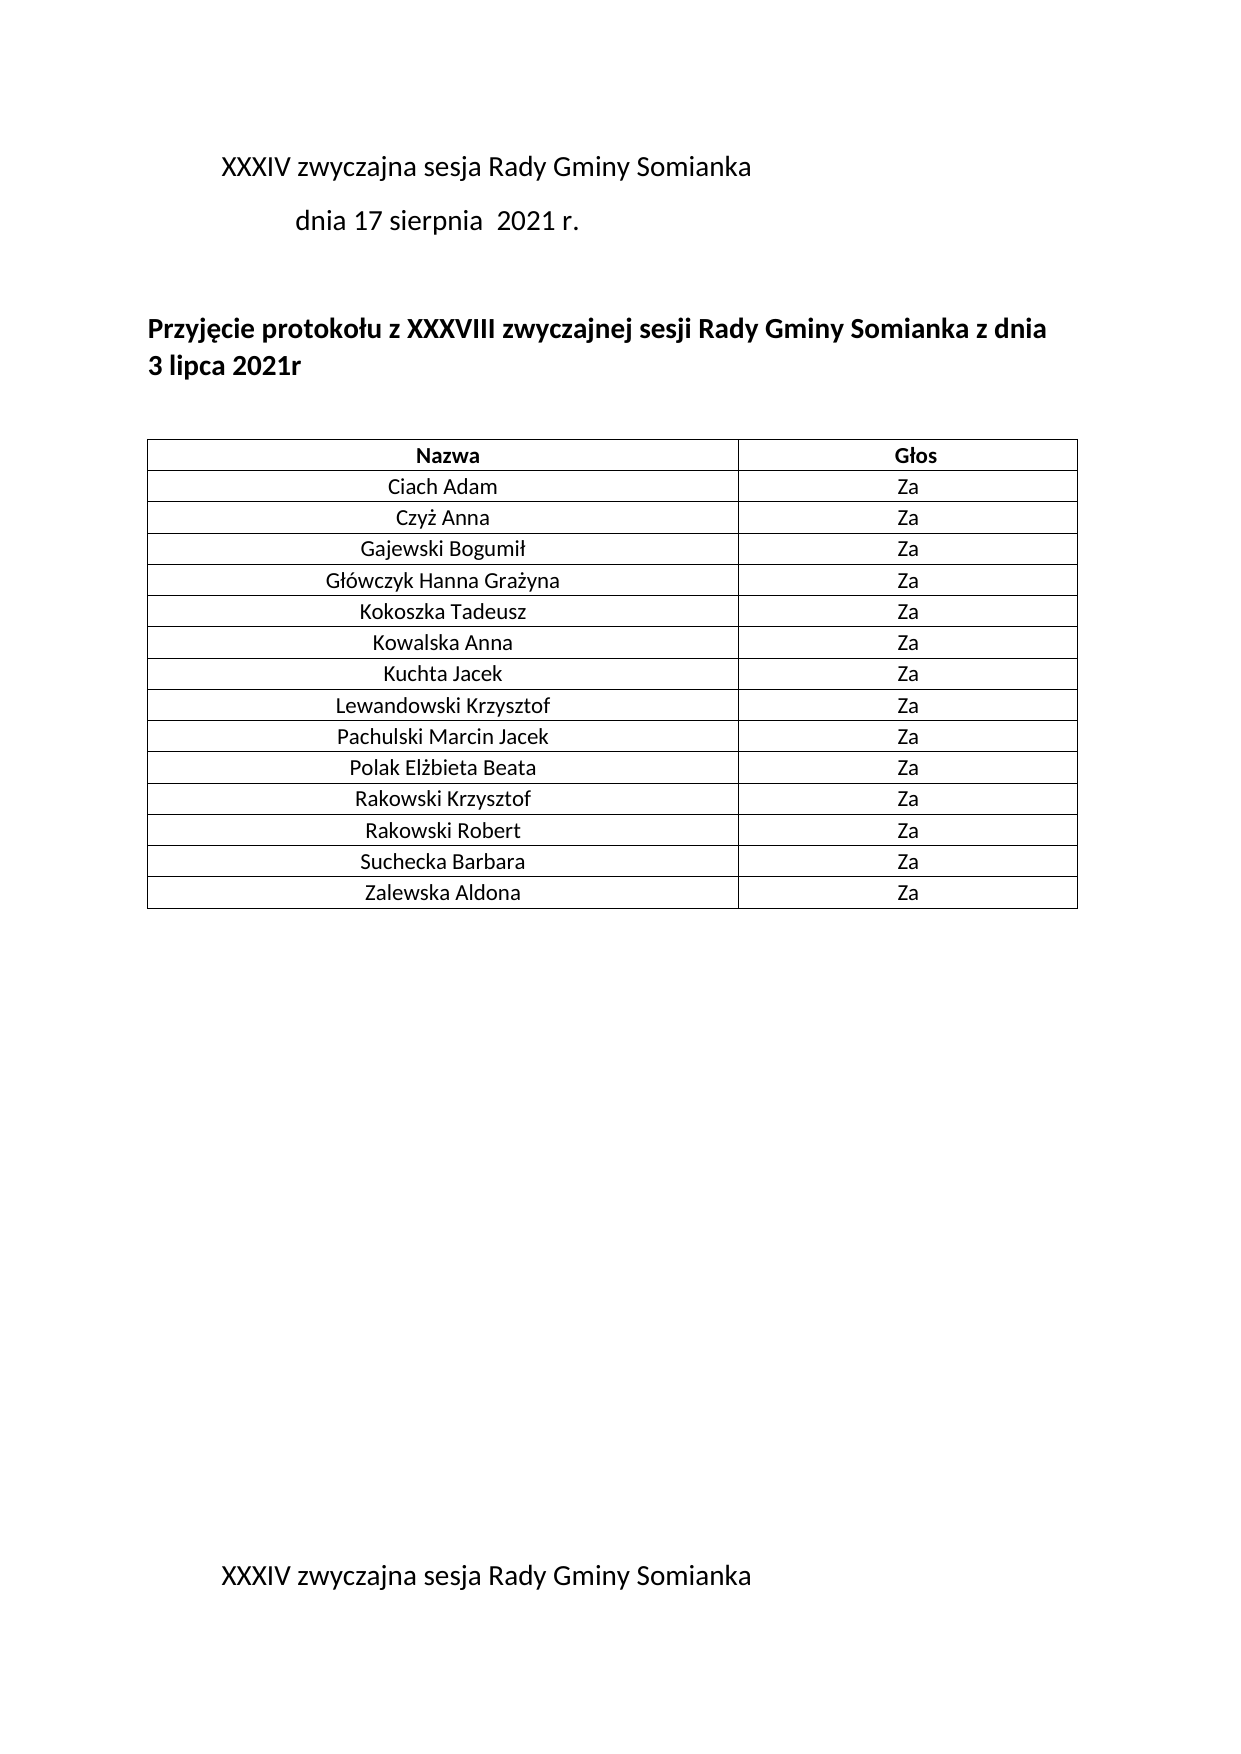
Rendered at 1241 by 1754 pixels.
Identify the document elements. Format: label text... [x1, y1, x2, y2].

table_cell Za [739, 659, 1077, 689]
table_cell Za [739, 534, 1077, 564]
table_cell Za [739, 502, 1077, 532]
table_cell Za [739, 752, 1077, 782]
table_cell Główczyk Hanna Grażyna [148, 565, 738, 595]
table_cell Lewandowski Krzysztof [148, 690, 738, 720]
table_cell Za [739, 627, 1077, 657]
text dnia 17 sierpnia 2021 r. [221, 202, 1093, 237]
table_cell Kowalska Anna [148, 627, 738, 657]
table_cell Za [739, 721, 1077, 751]
text Przyjęcie protokołu z XXXVIII zwyczajnej sesji Rady Gminy Somianka z dnia 3 lipca 2021r [148, 310, 1093, 383]
table_cell Kuchta Jacek [148, 659, 738, 689]
table_cell Za [739, 596, 1077, 626]
table_cell Zalewska Aldona [148, 877, 738, 907]
table_cell Za [739, 784, 1077, 814]
table_cell Za [739, 877, 1077, 907]
table_cell Pachulski Marcin Jacek [148, 721, 738, 751]
table_cell Suchecka Barbara [148, 846, 738, 876]
table_cell Za [739, 846, 1077, 876]
table_cell Czyż Anna [148, 502, 738, 532]
table_cell Za [739, 565, 1077, 595]
table_cell Ciach Adam [148, 471, 738, 501]
table_cell Za [739, 815, 1077, 845]
table_cell Gajewski Bogumił [148, 534, 738, 564]
table_cell Za [739, 690, 1077, 720]
table_cell Za [739, 471, 1077, 501]
table_header Głos [739, 440, 1077, 470]
table_cell Rakowski Krzysztof [148, 784, 738, 814]
table_cell Kokoszka Tadeusz [148, 596, 738, 626]
table_header Nazwa [148, 440, 738, 470]
table_cell Rakowski Robert [148, 815, 738, 845]
table_cell Polak Elżbieta Beata [148, 752, 738, 782]
text XXXIV zwyczajna sesja Rady Gminy Somianka [148, 148, 1093, 183]
text XXXIV zwyczajna sesja Rady Gminy Somianka [148, 1557, 1093, 1593]
